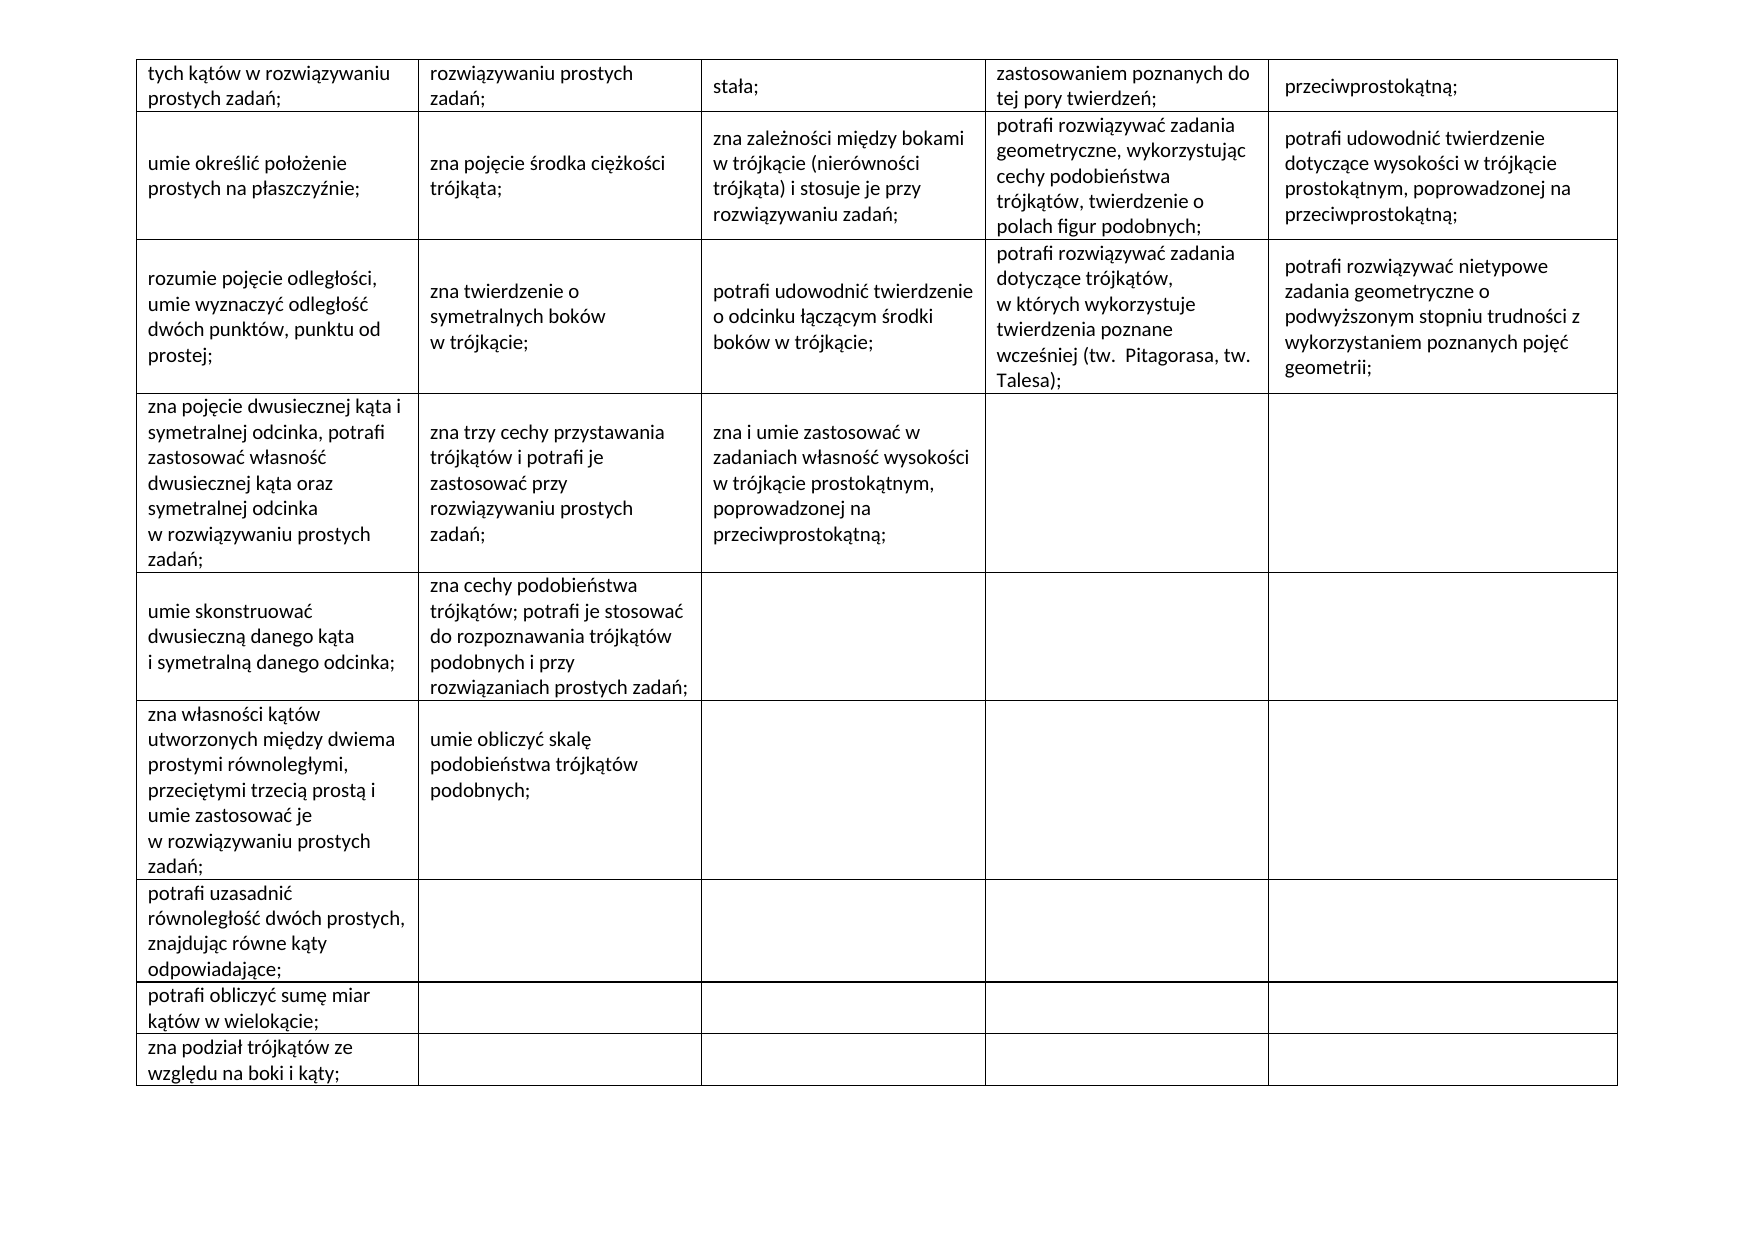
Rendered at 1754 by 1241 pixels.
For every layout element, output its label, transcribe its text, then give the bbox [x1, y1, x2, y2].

table_cell [986, 573, 1268, 700]
table_cell zna pojęcie dwusiecznej kąta i symetralnej odcinka, potrafi zastosować własność dwusiecznej kąta oraz symetralnej odcinka w rozwiązywaniu prostych zadań; [137, 394, 418, 572]
table_cell [1269, 983, 1617, 1033]
table_cell potrafi obliczyć sumę miar kątów w wielokącie; [137, 983, 418, 1033]
table_cell umie skonstruować dwusieczną danego kąta i symetralną danego odcinka; [137, 573, 418, 700]
table_cell [986, 1034, 1268, 1085]
table_cell [986, 394, 1268, 572]
table_cell zna zależności między bokami w trójkącie (nierówności trójkąta) i stosuje je przy rozwiązywaniu zadań; [702, 112, 985, 239]
table_cell [1269, 1034, 1617, 1085]
table_cell potrafi rozwiązywać zadania dotyczące trójkątów, w których wykorzystuje twierdzenia poznane wcześniej (tw. Pitagorasa, tw. Talesa); [986, 240, 1268, 393]
table_cell [419, 1034, 701, 1085]
table_cell potrafi udowodnić twierdzenie dotyczące wysokości w trójkącie prostokątnym, poprowadzonej na przeciwprostokątną; [1269, 112, 1617, 239]
table_cell potrafi rozwiązywać zadania geometryczne, wykorzystując cechy podobieństwa trójkątów, twierdzenie o polach figur podobnych; [986, 112, 1268, 239]
table_cell potrafi rozwiązywać nietypowe zadania geometryczne o podwyższonym stopniu trudności z wykorzystaniem poznanych pojęć geometrii; [1269, 240, 1617, 393]
table_cell [702, 1034, 985, 1085]
table_cell [702, 701, 985, 879]
table_cell [1269, 880, 1617, 981]
table_cell zna twierdzenie o symetralnych boków w trójkącie; [419, 240, 701, 393]
table_cell umie określić położenie prostych na płaszczyźnie; [137, 112, 418, 239]
table_cell [1269, 394, 1617, 572]
table_cell zna trzy cechy przystawania trójkątów i potrafi je zastosować przy rozwiązywaniu prostych zadań; [419, 394, 701, 572]
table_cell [1269, 60, 1617, 111]
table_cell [702, 60, 985, 111]
table_cell zna własności kątów utworzonych między dwiema prostymi równoległymi, przeciętymi trzecią prostą i umie zastosować je w rozwiązywaniu prostych zadań; [137, 701, 418, 879]
table_cell [419, 983, 701, 1033]
table_cell [702, 880, 985, 981]
table_cell [986, 701, 1268, 879]
table_cell [702, 573, 985, 700]
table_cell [137, 60, 418, 111]
table_cell zna cechy podobieństwa trójkątów; potrafi je stosować do rozpoznawania trójkątów podobnych i przy rozwiązaniach prostych zadań; [419, 573, 701, 700]
table_cell [702, 983, 985, 1033]
table_cell [986, 880, 1268, 981]
table_cell umie obliczyć skalę podobieństwa trójkątów podobnych; [419, 701, 701, 879]
table_cell zna pojęcie środka ciężkości trójkąta; [419, 112, 701, 239]
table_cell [986, 60, 1268, 111]
table_cell zna podział trójkątów ze względu na boki i kąty; [137, 1034, 418, 1085]
table_cell [1269, 701, 1617, 879]
table_cell [986, 983, 1268, 1033]
table_cell rozumie pojęcie odległości, umie wyznaczyć odległość dwóch punktów, punktu od prostej; [137, 240, 418, 393]
table_cell [1269, 573, 1617, 700]
table_cell [419, 880, 701, 981]
table_cell potrafi udowodnić twierdzenie o odcinku łączącym środki boków w trójkącie; [702, 240, 985, 393]
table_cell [419, 60, 701, 111]
table_cell potrafi uzasadnić równoległość dwóch prostych, znajdując równe kąty odpowiadające; [137, 880, 418, 981]
table_cell zna i umie zastosować w zadaniach własność wysokości w trójkącie prostokątnym, poprowadzonej na przeciwprostokątną; [702, 394, 985, 572]
